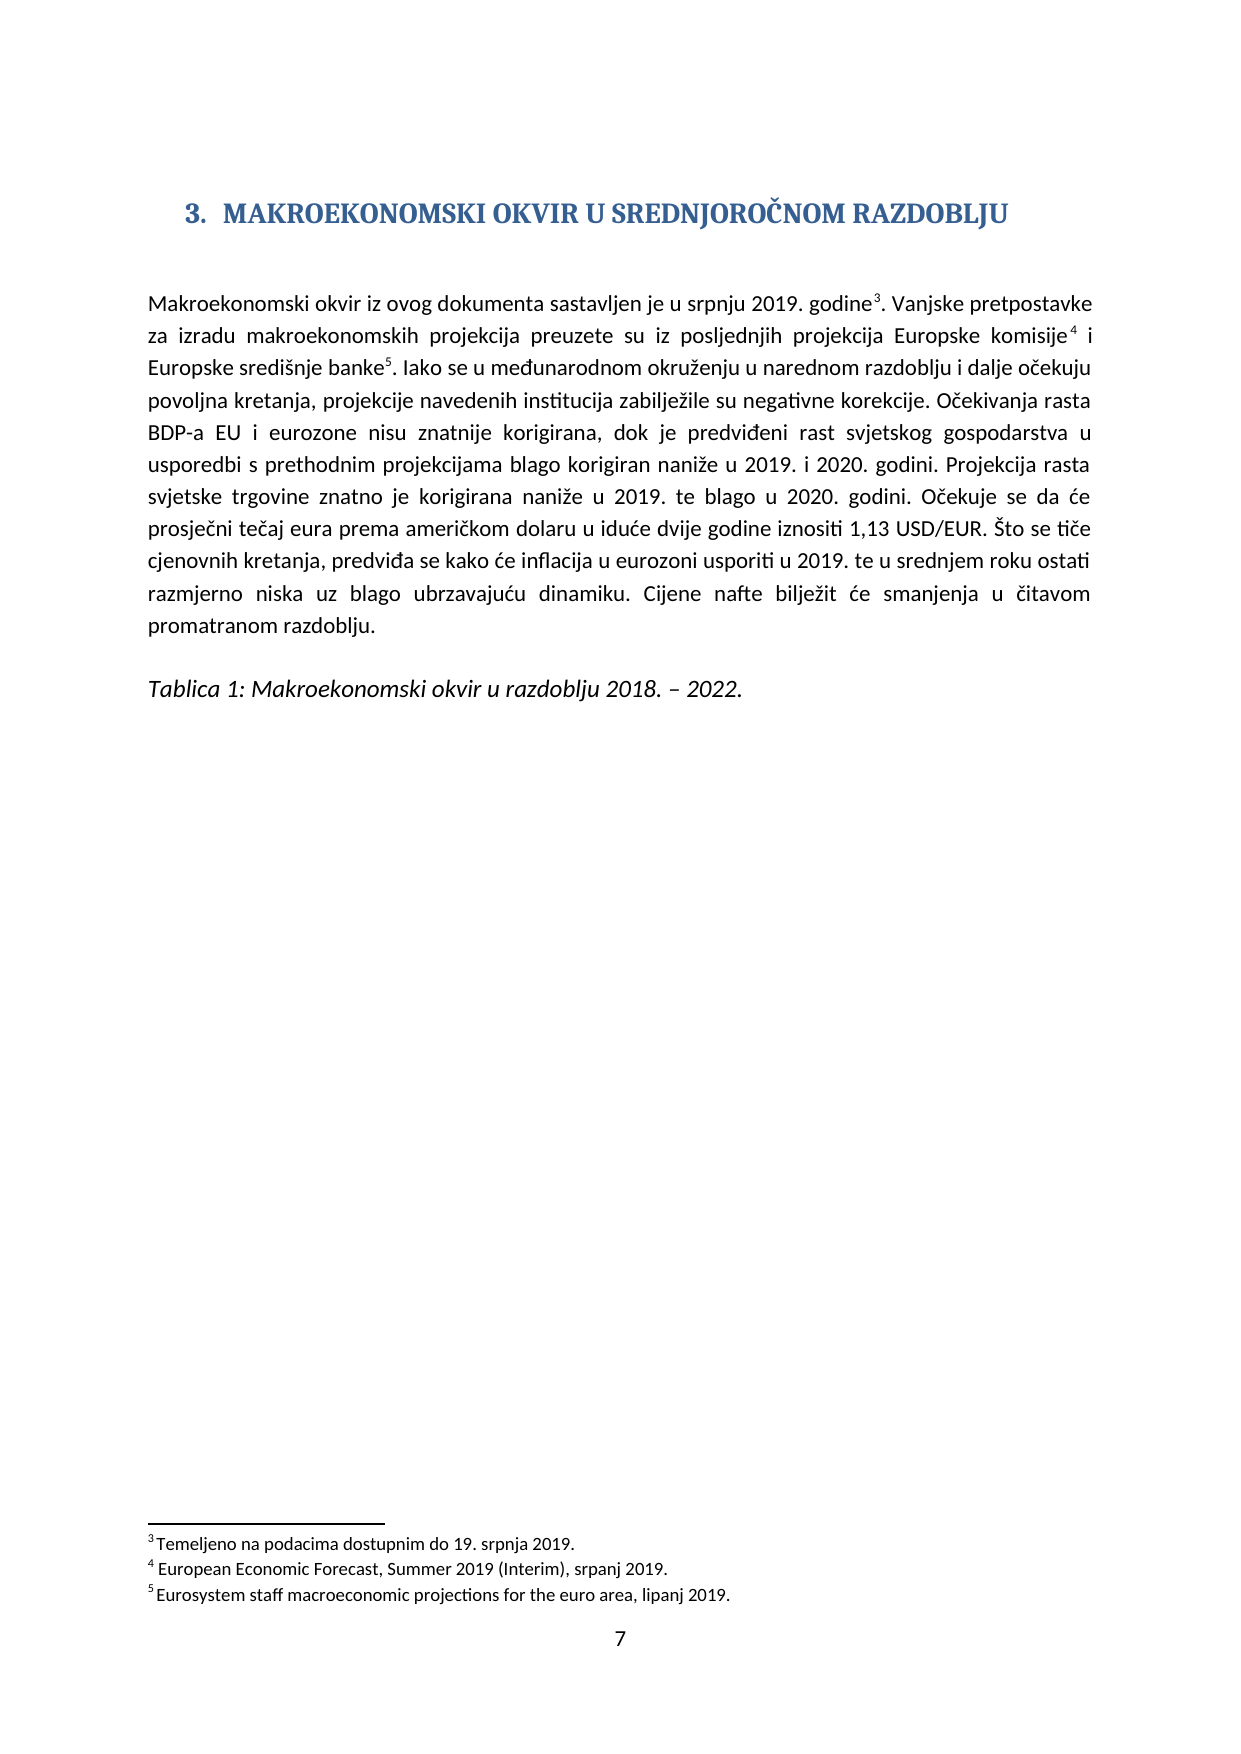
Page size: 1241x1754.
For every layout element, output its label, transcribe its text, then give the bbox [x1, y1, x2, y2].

text Tablica 1: Makroekonomski okvir u razdoblju 2018. – 2022. [148, 673, 1093, 704]
text Makroekonomski okvir iz ovog dokumenta sastavljen je u srpnju 2019. godine. Vanjske pretpostavke za izradu makroekonomskih projekcija preuzete su iz posljednjih projekcija Europske komisije i Europske središnje banke. Iako se u međunarodnom okruženju u narednom razdoblju i dalje očekuju povoljna kretanja, projekcije navedenih institucija zabilježile su negativne korekcije. Očekivanja rasta BDP-a EU i eurozone nisu znatnije korigirana, dok je predviđeni rast svjetskog gospodarstva u usporedbi s prethodnim projekcijama blago korigiran naniže u 2019. i 2020. godini. Projekcija rasta svjetske trgovine znatno je korigirana naniže u 2019. te blago u 2020. godini. Očekuje se da će prosječni tečaj eura prema američkom dolaru u iduće dvije godine iznositi 1,13 USD/EUR. Što se tiče cjenovnih kretanja, predviđa se kako će inflacija u eurozoni usporiti u 2019. te u srednjem roku ostati razmjerno niska uz blago ubrzavajuću dinamiku. Cijene nafte bilježit će smanjenja u čitavom promatranom razdoblju. [148, 289, 1093, 639]
subtitle MAKROEKONOMSKI OKVIR U SREDNJOROČNOM RAZDOBLJU [185, 198, 1093, 231]
